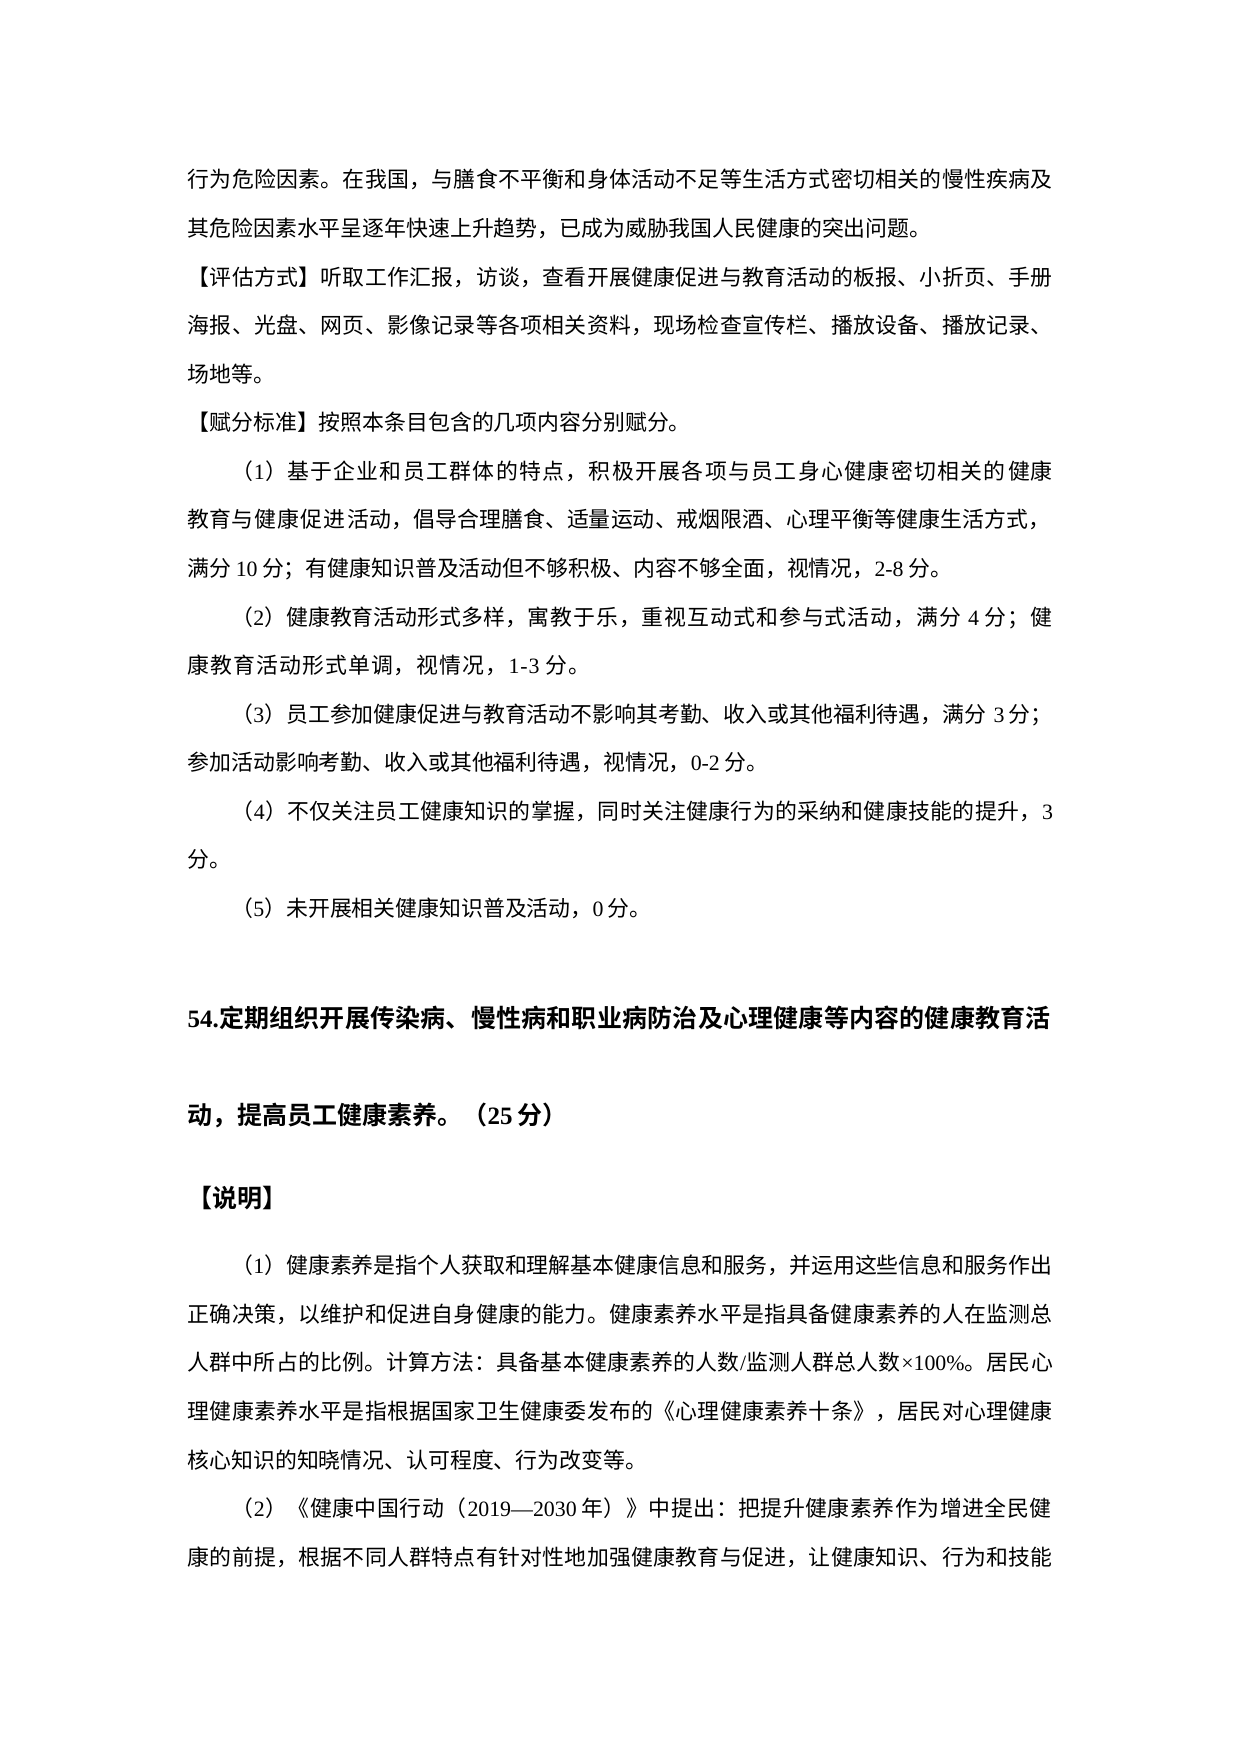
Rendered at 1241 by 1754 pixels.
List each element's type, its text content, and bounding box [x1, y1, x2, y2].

text （1）基于企业和员工群体的特点，积极开展各项与员工身心健康密切相关的健康教育与健康促进活动，倡导合理膳食、适量运动、戒烟限酒、心理平衡等健康生活方式，满分10分；有健康知识普及活动但不够积极、内容不够全面，视情况，2-8分。 [187, 453, 1053, 583]
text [187, 1491, 1053, 1572]
text （2）健康教育活动形式多样，寓教于乐，重视互动式和参与式活动，满分4分；健康教育活动形式单调，视情况，1-3分。 [187, 599, 1053, 680]
text 54.定期组织开展传染病、慢性病和职业病防治及心理健康等内容的健康教育活动，提高员工健康素养。（25分） [187, 984, 1053, 1146]
text （5）未开展相关健康知识普及活动，0分。 [187, 890, 1053, 923]
text 【评估方式】听取工作汇报，访谈，查看开展健康促进与教育活动的板报、小折页、手册、海报、光盘、网页、影像记录等各项相关资料，现场检查宣传栏、播放设备、播放记录、场地等。 [187, 259, 1053, 389]
text 【说明】 [187, 1164, 1053, 1229]
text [187, 162, 1053, 243]
text （1）健康素养是指个人获取和理解基本健康信息和服务，并运用这些信息和服务作出正确决策，以维护和促进自身健康的能力。健康素养水平是指具备健康素养的人在监测总人群中所占的比例。计算方法：具备基本健康素养的人数/监测人群总人数×100%。居民心理健康素养水平是指根据国家卫生健康委发布的《心理健康素养十条》，居民对心理健康核心知识的知晓情况、认可程度、行为改变等。 [187, 1247, 1053, 1475]
text （4）不仅关注员工健康知识的掌握，同时关注健康行为的采纳和健康技能的提升，3分。 [187, 793, 1053, 874]
text （3）员工参加健康促进与教育活动不影响其考勤、收入或其他福利待遇，满分3分；参加活动影响考勤、收入或其他福利待遇，视情况，0-2分。 [187, 696, 1053, 777]
text 【赋分标准】按照本条目包含的几项内容分别赋分。 [187, 405, 1053, 437]
